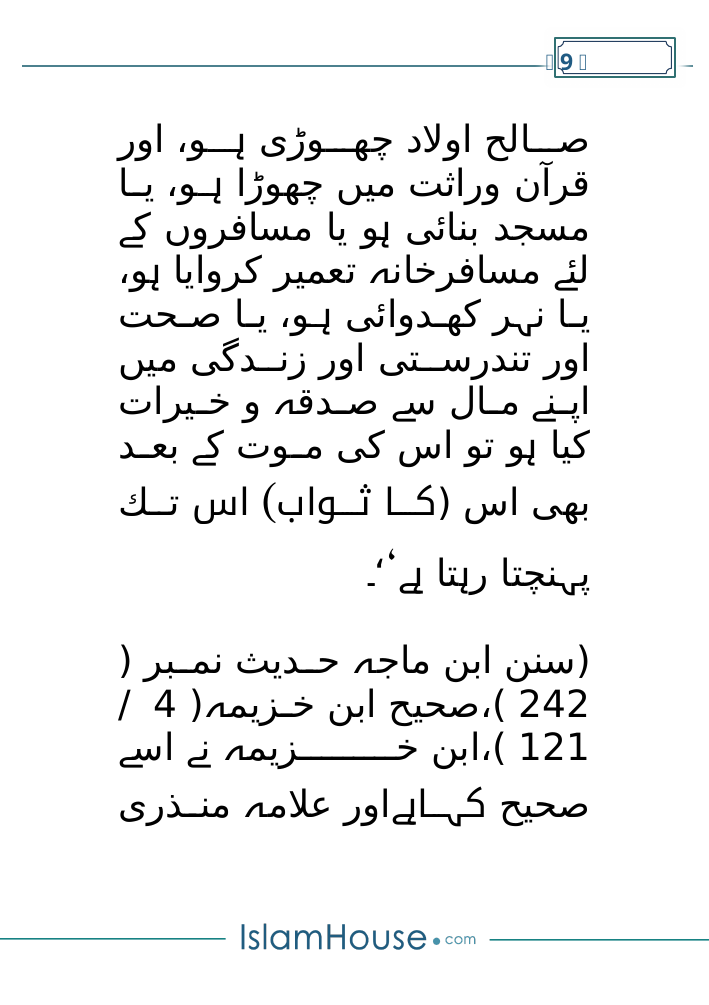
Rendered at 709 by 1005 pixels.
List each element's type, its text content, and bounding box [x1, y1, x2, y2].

picture [233, 919, 709, 956]
picture [0, 918, 226, 955]
